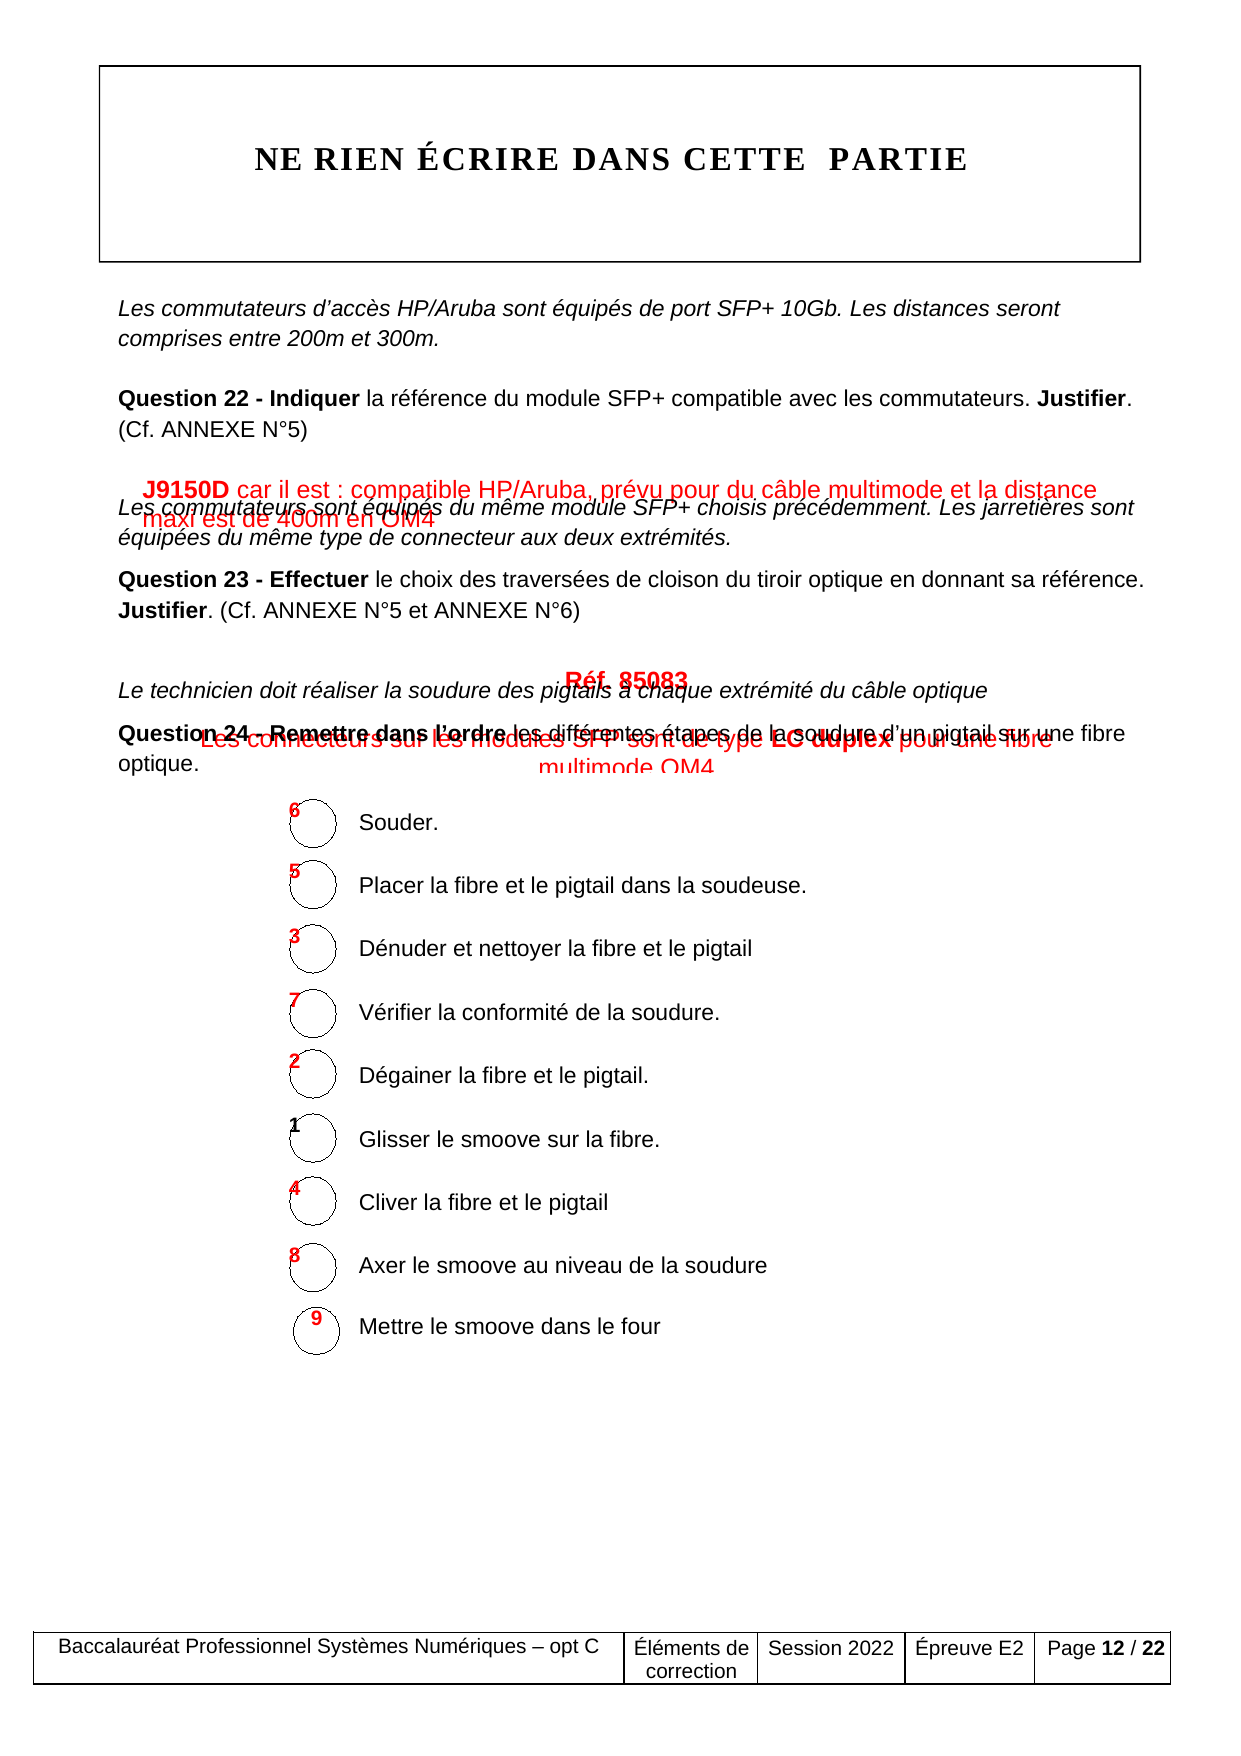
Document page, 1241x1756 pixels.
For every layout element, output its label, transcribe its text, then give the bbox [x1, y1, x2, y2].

text Question 22 - Indiquer la référence du module SFP+ compatible avec les commutateurs. Justifier. (Cf. ANNEXE N°5) [118, 385, 1134, 442]
text Les commutateurs sont équipés du même module SFP+ choisis précédemment. Les jarretières sont équipées du même type de connecteur aux deux extrémités. [118, 494, 1198, 550]
text Justifier. (Cf. ANNEXE N°5 et ANNEXE N°6) [118, 597, 1198, 623]
text Dégainer la fibre et le pigtail. Glisser le smoove sur la fibre. Cliver la fibre et le pigtail [359, 1062, 663, 1215]
text Axer le smoove au niveau de la soudure Mettre le smoove dans le four [359, 1252, 770, 1339]
text Les commutateurs d’accès HP/Aruba sont équipés de port SFP+ 10Gb. Les distances seront comprises entre 200m et 300m. [118, 295, 1122, 351]
text Le technicien doit réaliser la soudure des pigtails à chaque extrémité du câble optique [118, 677, 1198, 703]
text Souder. [359, 809, 1198, 835]
text Question 24 - Remettre dans l’ordre les différentes étapes de la soudure d’un pigtail sur une fibre optique. [118, 719, 1198, 776]
text Placer la fibre et le pigtail dans la soudeuse. Dénuder et nettoyer la fibre et le pigtail Vérifier la conformité de la soudure. [359, 872, 810, 1025]
text Question 23 - Effectuer le choix des traversées de cloison du tiroir optique en donnant sa référence. [118, 566, 1198, 593]
